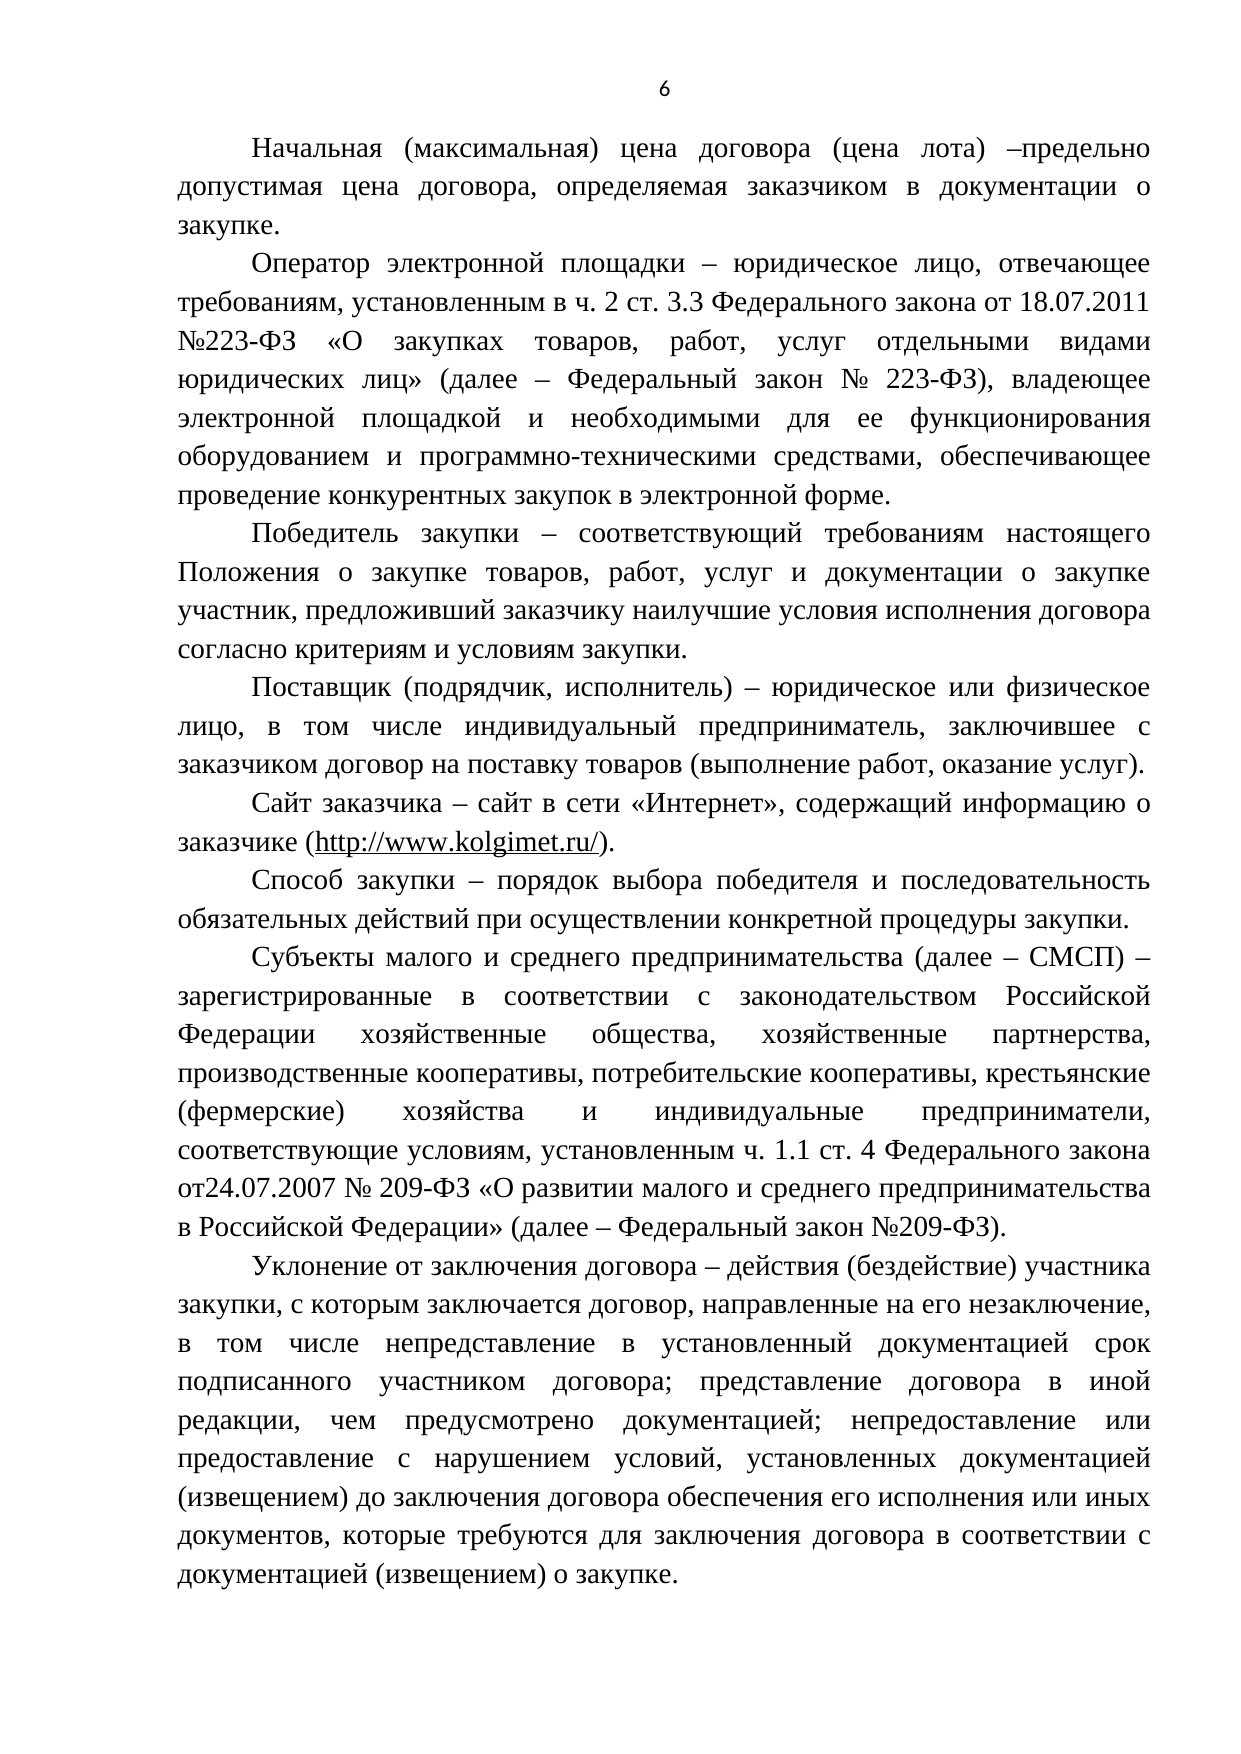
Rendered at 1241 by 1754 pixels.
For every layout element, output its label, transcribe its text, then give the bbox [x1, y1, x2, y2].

text Способ закупки – порядок выбора победителя и последовательность обязательных действий при осуществлении конкретной процедуры закупки. [177, 862, 1152, 934]
text Поставщик (подрядчик, исполнитель) – юридическое или физическое лицо, в том числе индивидуальный предприниматель, заключившее с заказчиком договор на поставку товаров (выполнение работ, оказание услуг). [177, 669, 1152, 780]
text Оператор электронной площадки – юридическое лицо, отвечающее требованиям, установленным в ч. 2 ст. 3.3 Федерального закона от 18.07.2011 №223-ФЗ «О закупках товаров, работ, услуг отдельными видами юридических лиц» (далее – Федеральный закон № 223-ФЗ), владеющее электронной площадкой и необходимыми для ее функционирования оборудованием и программно-техническими средствами, обеспечивающее проведение конкурентных закупок в электронной форме. [177, 246, 1152, 510]
text Уклонение от заключения договора – действия (бездействие) участника закупки, с которым заключается договор, направленные на его незаключение, в том числе непредставление в установленный документацией срок подписанного участником договора; представление договора в иной редакции, чем предусмотрено документацией; непредоставление или предоставление с нарушением условий, установленных документацией (извещением) до заключения договора обеспечения его исполнения или иных документов, которые требуются для заключения договора в соответствии с документацией (извещением) о закупке. [177, 1248, 1152, 1589]
text Сайт заказчика – сайт в сети «Интернет», содержащий информацию о заказчике (http://www.kolgimet.ru/). [177, 785, 1152, 857]
text Победитель закупки – соответствующий требованиям настоящего Положения о закупке товаров, работ, услуг и документации о закупке участник, предложивший заказчику наилучшие условия исполнения договора согласно критериям и условиям закупки. [177, 515, 1152, 664]
text Начальная (максимальная) цена договора (цена лота) –предельно допустимая цена договора, определяемая заказчиком в документации о закупке. [177, 130, 1152, 241]
text Субъекты малого и среднего предпринимательства (далее – СМСП) – зарегистрированные в соответствии с законодательством Российской Федерации хозяйственные общества, хозяйственные партнерства, производственные кооперативы, потребительские кооперативы, крестьянские (фермерские) хозяйства и индивидуальные предприниматели, соответствующие условиям, установленным ч. 1.1 ст. 4 Федерального закона от24.07.2007 № 209-ФЗ «О развитии малого и среднего предпринимательства в Российской Федерации» (далее – Федеральный закон №209-ФЗ). [177, 939, 1152, 1243]
